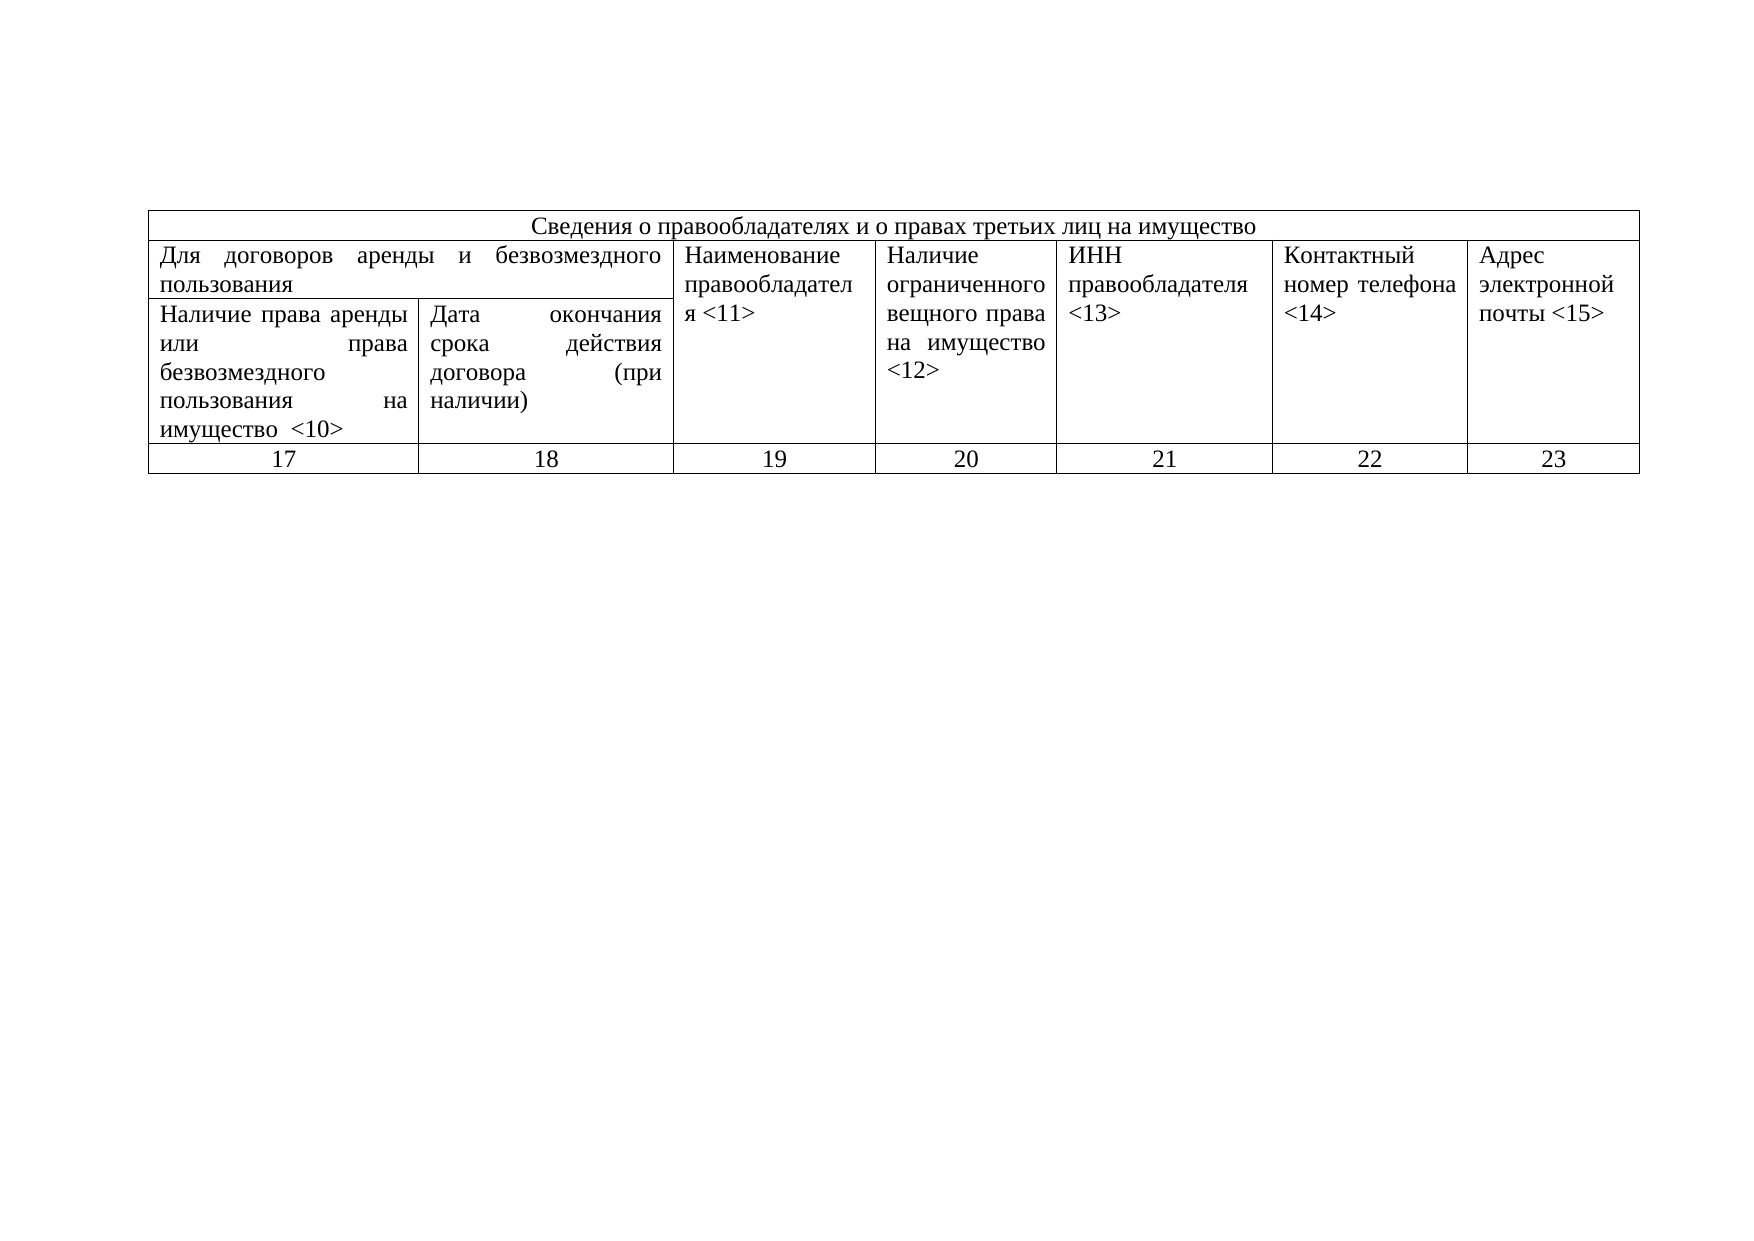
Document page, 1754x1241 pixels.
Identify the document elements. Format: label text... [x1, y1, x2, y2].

table_cell 23 [1468, 444, 1639, 473]
table_cell Наличие ограниченного вещного права на имущество <12> [876, 241, 1056, 443]
table_cell 22 [1273, 444, 1467, 473]
table_cell Наличие права аренды или права безвозмездного пользования на имущество <10> [149, 299, 418, 443]
table_cell Для договоров аренды и безвозмездного пользования [149, 241, 673, 298]
table_cell Контактный номер телефона <14> [1273, 241, 1467, 443]
table_cell ИНН правообладателя <13> [1057, 241, 1272, 443]
table_cell 19 [674, 444, 875, 473]
table_cell Дата окончания срока действия договора (при наличии) [419, 299, 673, 443]
table_cell 20 [876, 444, 1056, 473]
table_cell 18 [419, 444, 673, 473]
table_cell 21 [1057, 444, 1272, 473]
table_header Сведения о правообладателях и о правах третьих лиц на имущество [149, 211, 1639, 239]
table_cell 17 [149, 444, 418, 473]
table_cell Наименование правообладателя <11> [674, 241, 875, 443]
table_cell Адрес электронной почты <15> [1468, 241, 1639, 443]
